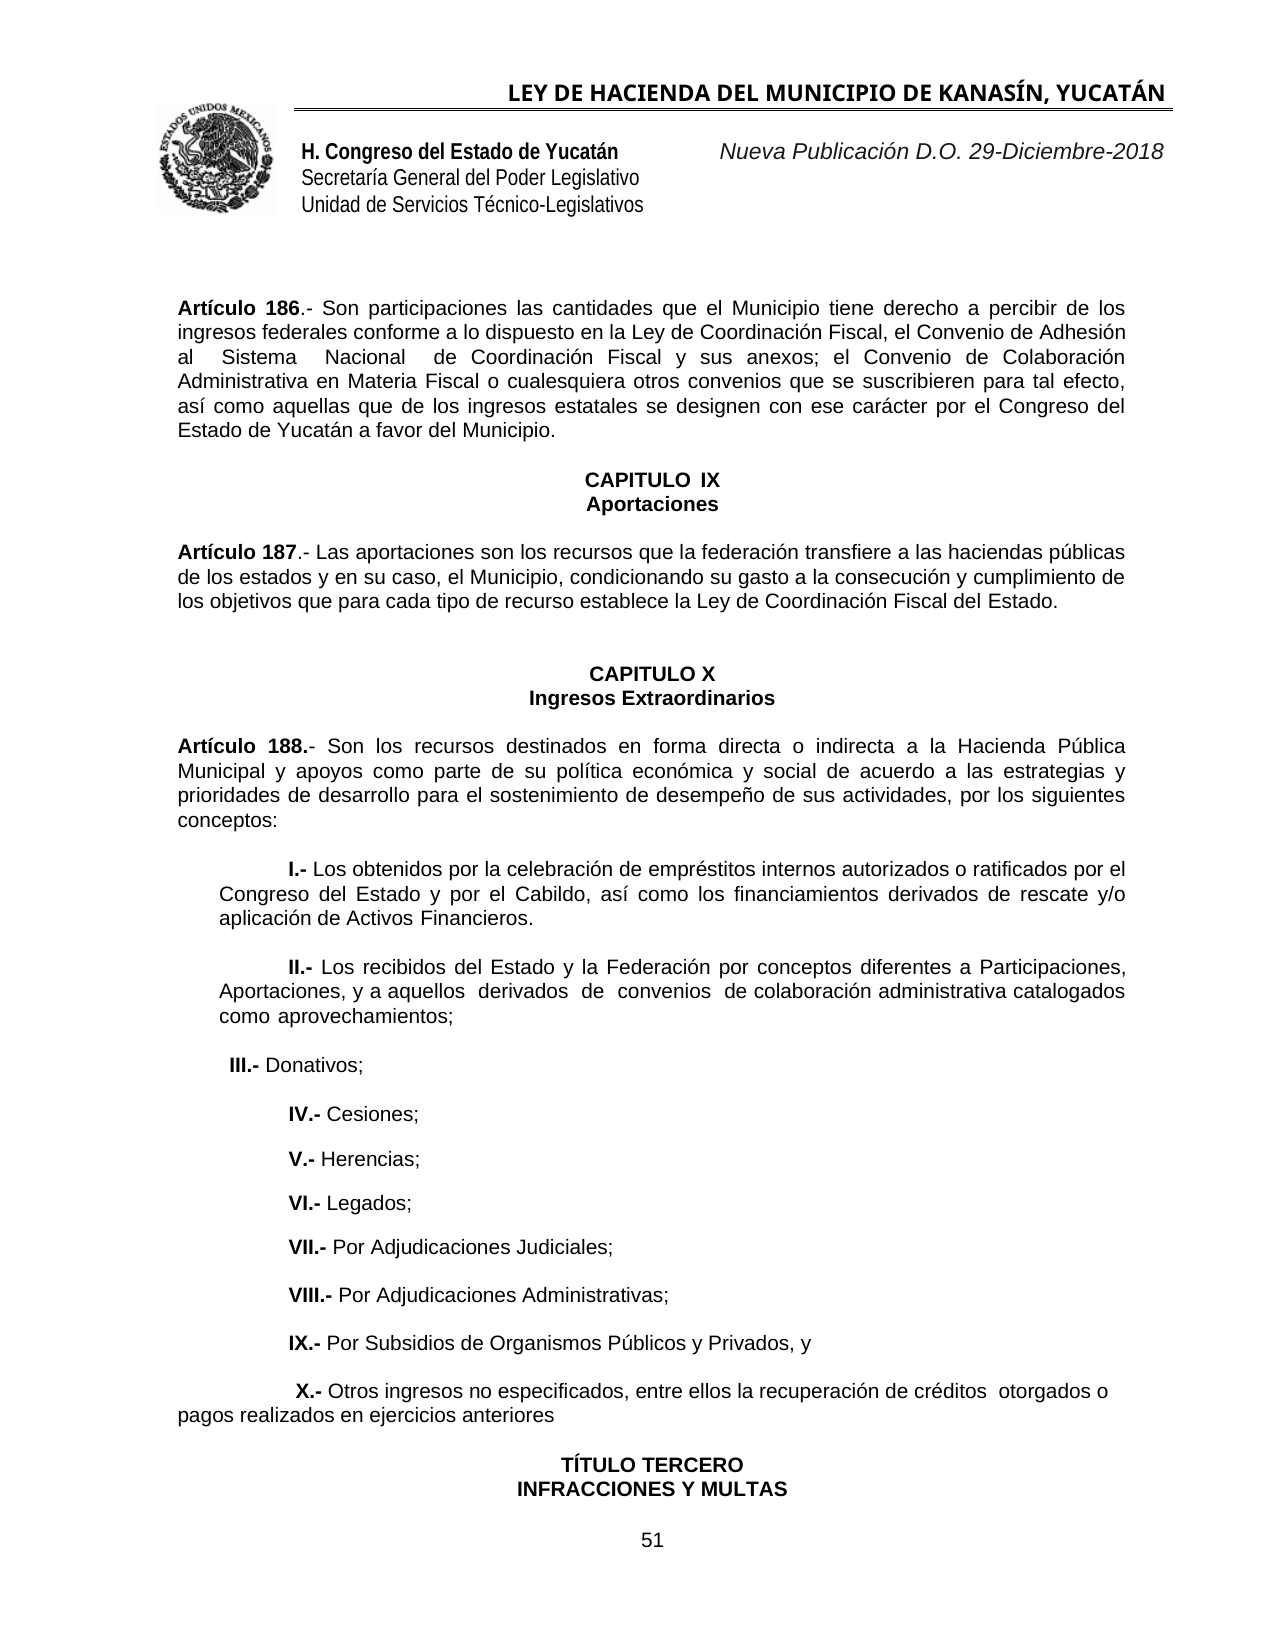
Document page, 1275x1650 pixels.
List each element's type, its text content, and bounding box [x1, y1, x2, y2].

text VII.- Por Adjudicaciones Judiciales; [288, 1235, 1127, 1259]
text IV.- Cesiones; [288, 1102, 1127, 1126]
subtitle CAPITULO IX [177, 467, 1127, 491]
subtitle TÍTULO TERCERO [177, 1452, 1127, 1476]
subtitle INFRACCIONES Y MULTAS [177, 1477, 1127, 1501]
text Artículo 187.- Las aportaciones son los recursos que la federación transfiere a las haciendas públicas de los estados y en su caso, el Municipio, condicionando su gasto a la consecución y cumplimiento de los objetivos que para cada tipo de recurso establece la Ley de Coordinación Fiscal del Estado. [177, 540, 1127, 613]
text VIII.- Por Adjudicaciones Administrativas; [288, 1283, 1127, 1307]
text VI.- Legados; [288, 1191, 1127, 1215]
text V.- Herencias; [288, 1146, 1127, 1170]
text Ingresos Extraordinarios [177, 686, 1127, 709]
subtitle CAPITULO X [177, 662, 1127, 686]
text Artículo 186.- Son participaciones las cantidades que el Municipio tiene derecho a percibir de los ingresos federales conforme a lo dispuesto en la Ley de Coordinación Fiscal, el Convenio de Adhesión al Sistema Nacional de Coordinación Fiscal y sus anexos; el Convenio de Colaboración Administrativa en Materia Fiscal o cualesquiera otros convenios que se suscribieren para tal efecto, así como aquellas que de los ingresos estatales se designen con ese carácter por el Congreso del Estado de Yucatán a favor del Municipio. [177, 295, 1127, 442]
text IX.- Por Subsidios de Organismos Públicos y Privados, y [288, 1331, 1127, 1355]
text III.- Donativos; [177, 1053, 1127, 1077]
text Artículo 188.- Son los recursos destinados en forma directa o indirecta a la Hacienda Pública Municipal y apoyos como parte de su política económica y social de acuerdo a las estrategias y prioridades de desarrollo para el sostenimiento de desempeño de sus actividades, por los siguientes conceptos: [177, 734, 1127, 832]
text X.- Otros ingresos no especificados, entre ellos la recuperación de créditos otorgados o pagos realizados en ejercicios anteriores [177, 1379, 1127, 1427]
text II.- Los recibidos del Estado y la Federación por conceptos diferentes a Participaciones, Aportaciones, y a aquellos derivados de convenios de colaboración administrativa catalogados como aprovechamientos; [219, 955, 1127, 1028]
text Aportaciones [177, 491, 1127, 515]
text I.- Los obtenidos por la celebración de empréstitos internos autorizados o ratificados por el Congreso del Estado y por el Cabildo, así como los financiamientos derivados de rescate y/o aplicación de Activos Financieros. [219, 857, 1127, 930]
